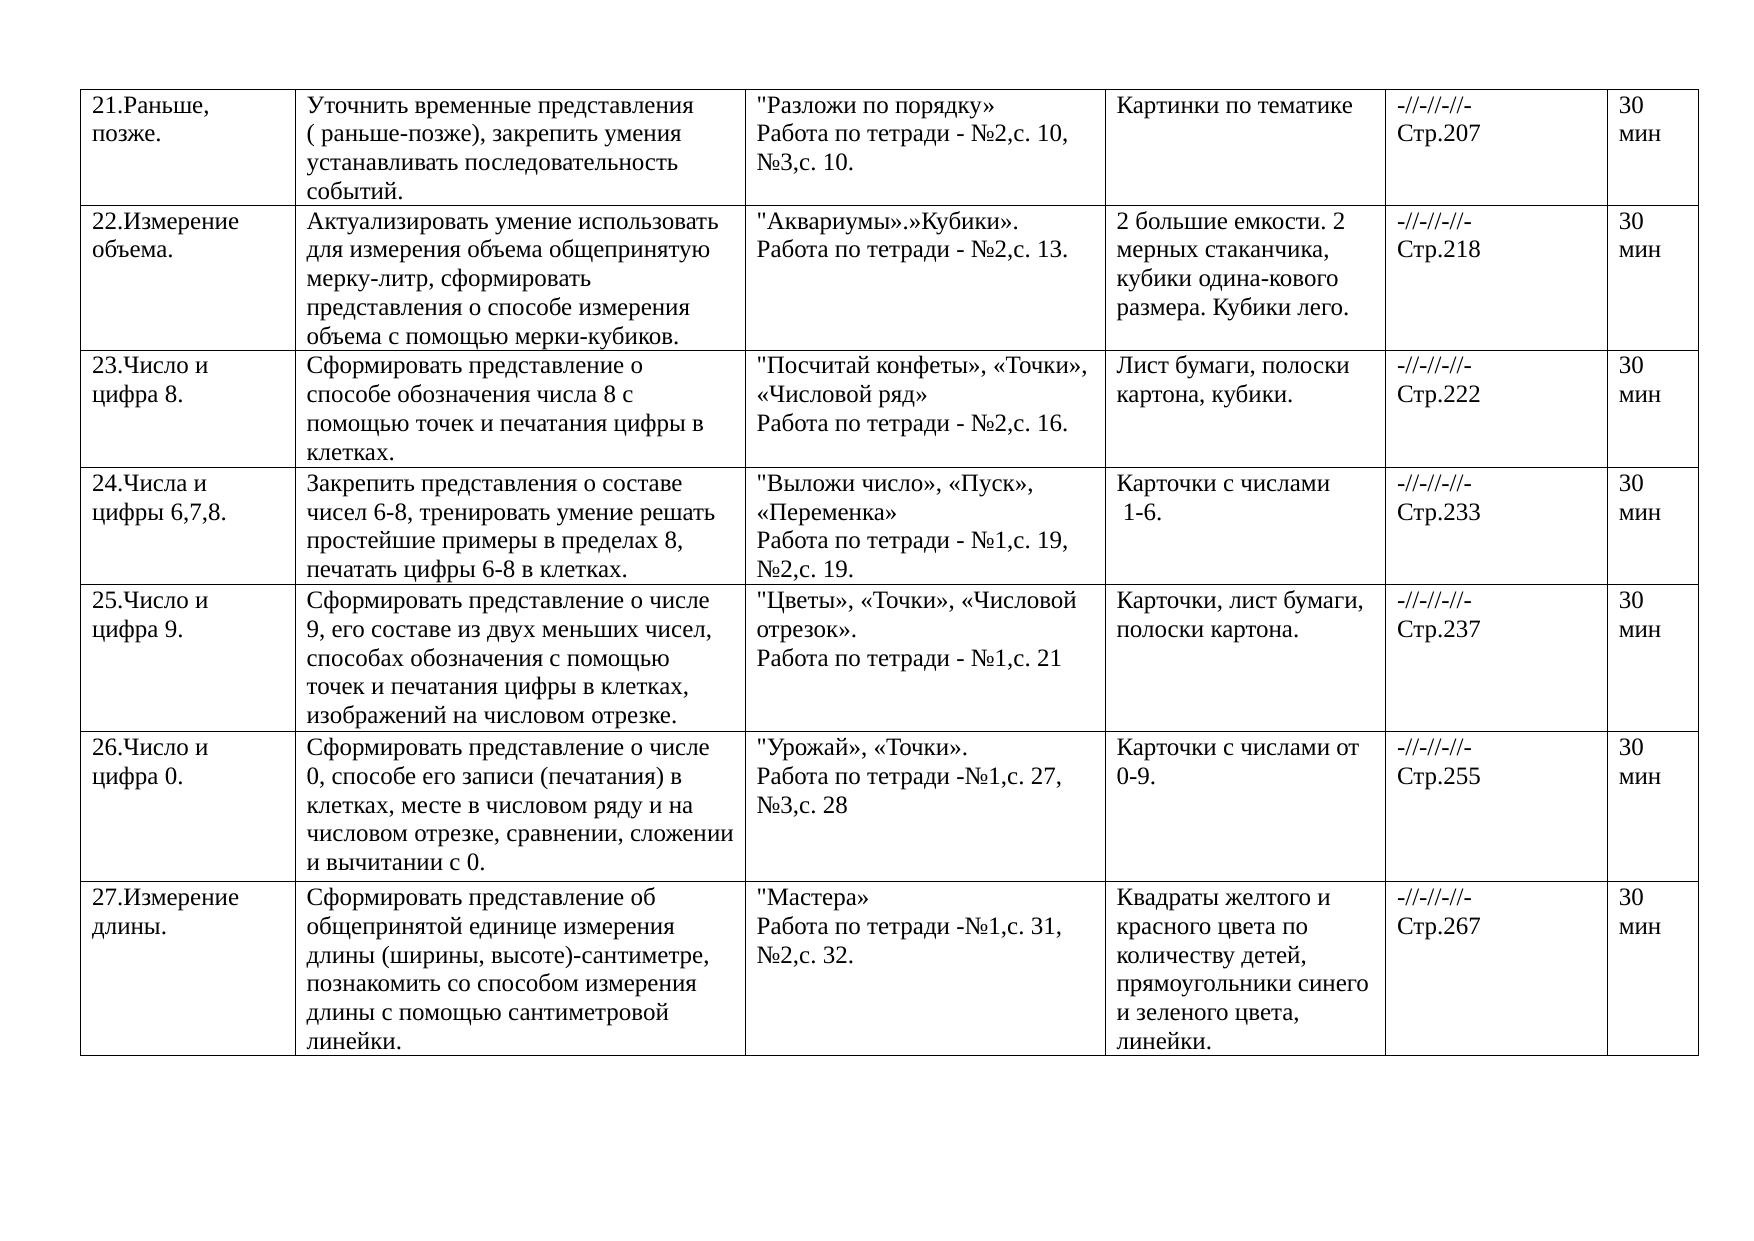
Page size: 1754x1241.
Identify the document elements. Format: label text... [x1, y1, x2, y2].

table_cell "Урожай», «Точки». Работа по тетради -№1,с. 27, №3,с. 28 [746, 732, 1105, 881]
table_cell -//-//-//- Стр.222 [1386, 351, 1607, 467]
table_cell "Мастера» Работа по тетради -№1,с. 31, №2,с. 32. [746, 882, 1105, 1055]
table_cell 30 мин [1608, 206, 1698, 349]
table_cell Актуализировать умение использовать для измерения объема общепринятую мерку-литр, сформировать представления о способе измерения объема с помощью мерки-кубиков. [296, 206, 745, 349]
table_cell Сформировать представление об общепринятой единице измерения длины (ширины, высоте)-сантиметре, познакомить со способом измерения длины с помощью сантиметровой линейки. [296, 882, 745, 1055]
table_cell 27.Измерение длины. [81, 882, 295, 1055]
table_cell -//-//-//- Стр.255 [1386, 732, 1607, 881]
table_cell Карточки с числами от 0-9. [1106, 732, 1385, 881]
table_cell Уточнить временные представления ( раньше-позже), закрепить умения устанавливать последовательность событий. [296, 90, 745, 205]
table_cell "Выложи число», «Пуск», «Переменка» Работа по тетради - №1,с. 19, №2,с. 19. [746, 468, 1105, 584]
table_cell Сформировать представление о числе 0, способе его записи (печатания) в клетках, месте в числовом ряду и на числовом отрезке, сравнении, сложении и вычитании с 0. [296, 732, 745, 881]
table_cell Картинки по тематике [1106, 90, 1385, 205]
table_cell 30 мин [1608, 351, 1698, 467]
table_cell 30 мин [1608, 468, 1698, 584]
table_cell 25.Число и цифра 9. [81, 585, 295, 731]
table_cell 30 мин [1608, 585, 1698, 731]
table_cell 30 мин [1608, 90, 1698, 205]
table_cell Квадраты желтого и красного цвета по количеству детей, прямоугольники синего и зеленого цвета, линейки. [1106, 882, 1385, 1055]
table_cell Сформировать представление о числе 9, его составе из двух меньших чисел, способах обозначения с помощью точек и печатания цифры в клетках, изображений на числовом отрезке. [296, 585, 745, 731]
table_cell "Цветы», «Точки», «Числовой отрезок». Работа по тетради - №1,с. 21 [746, 585, 1105, 731]
table_cell "Посчитай конфеты», «Точки», «Числовой ряд» Работа по тетради - №2,с. 16. [746, 351, 1105, 467]
table_cell -//-//-//- Стр.218 [1386, 206, 1607, 349]
table_cell -//-//-//- Стр.237 [1386, 585, 1607, 731]
table_cell 30 мин [1608, 732, 1698, 881]
table_cell "Разложи по порядку» Работа по тетради - №2,с. 10, №3,с. 10. [746, 90, 1105, 205]
table_cell 23.Число и цифра 8. [81, 351, 295, 467]
table_cell 21.Раньше, позже. [81, 90, 295, 205]
table_cell 26.Число и цифра 0. [81, 732, 295, 881]
table_cell 2 большие емкости. 2 мерных стаканчика, кубики одина-кового размера. Кубики лего. [1106, 206, 1385, 349]
table_cell Лист бумаги, полоски картона, кубики. [1106, 351, 1385, 467]
table_cell 30 мин [1608, 882, 1698, 1055]
table_cell Карточки, лист бумаги, полоски картона. [1106, 585, 1385, 731]
table_cell -//-//-//- Стр.267 [1386, 882, 1607, 1055]
table_cell Закрепить представления о составе чисел 6-8, тренировать умение решать простейшие примеры в пределах 8, печатать цифры 6-8 в клетках. [296, 468, 745, 584]
table_cell "Аквариумы».»Кубики». Работа по тетради - №2,с. 13. [746, 206, 1105, 349]
table_cell -//-//-//- Стр.207 [1386, 90, 1607, 205]
table_cell Сформировать представление о способе обозначения числа 8 с помощью точек и печатания цифры в клетках. [296, 351, 745, 467]
table_cell -//-//-//- Стр.233 [1386, 468, 1607, 584]
table_cell Карточки с числами 1-6. [1106, 468, 1385, 584]
table_cell 22.Измерение объема. [81, 206, 295, 349]
table_cell 24.Числа и цифры 6,7,8. [81, 468, 295, 584]
